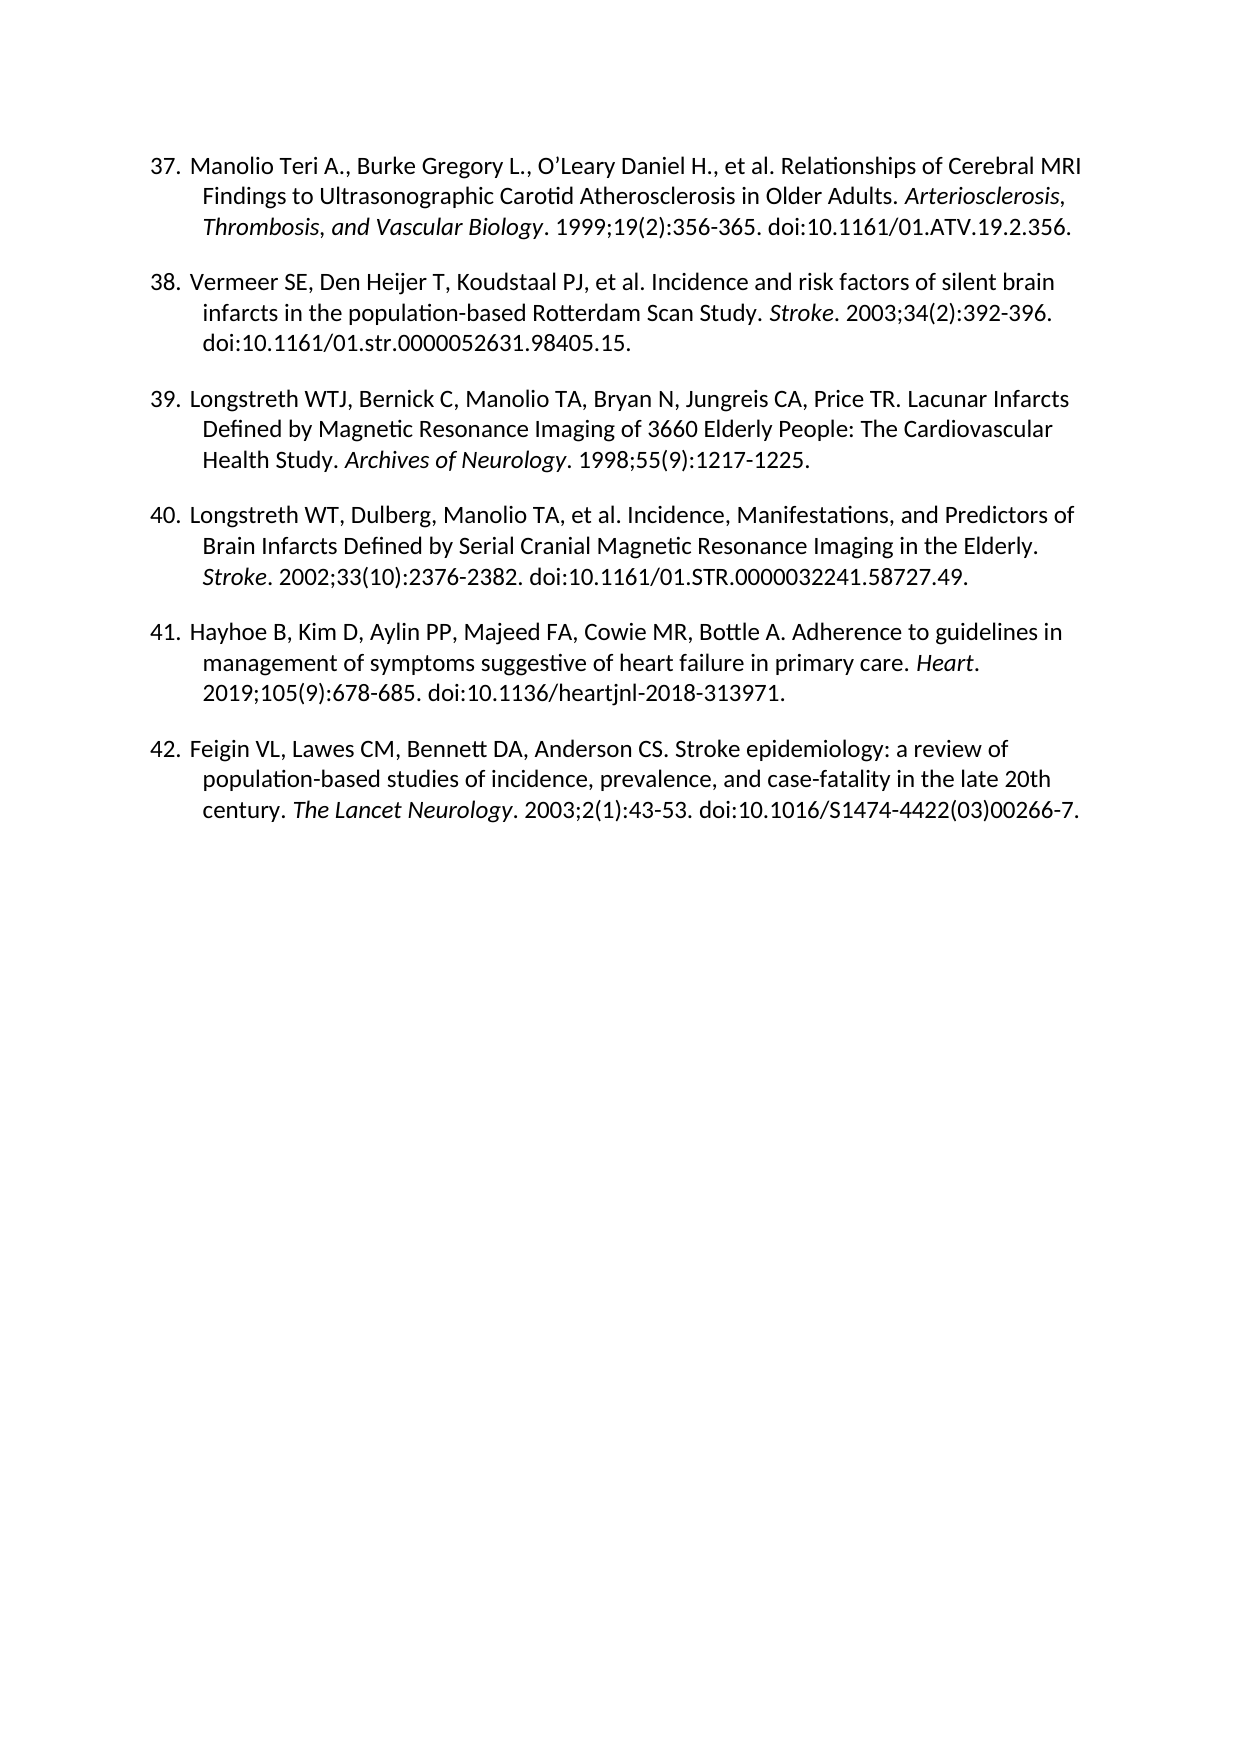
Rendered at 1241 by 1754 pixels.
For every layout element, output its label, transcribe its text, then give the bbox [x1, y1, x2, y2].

text 40. Longstreth WT, Dulberg, Manolio TA, et al. Incidence, Manifestations, and Predictors of Brain Infarcts Defined by Serial Cranial Magnetic Resonance Imaging in the Elderly. Stroke. 2002;33(10):2376-2382. doi:10.1161/01.STR.0000032241.58727.49. [150, 500, 1090, 591]
text 42. Feigin VL, Lawes CM, Bennett DA, Anderson CS. Stroke epidemiology: a review of population-based studies of incidence, prevalence, and case-fatality in the late 20th century. The Lancet Neurology. 2003;2(1):43-53. doi:10.1016/S1474-4422(03)00266-7. [150, 733, 1090, 824]
text 41. Hayhoe B, Kim D, Aylin PP, Majeed FA, Cowie MR, Bottle A. Adherence to guidelines in management of symptoms suggestive of heart failure in primary care. Heart. 2019;105(9):678-685. doi:10.1136/heartjnl-2018-313971. [150, 616, 1090, 708]
text 38. Vermeer SE, Den Heijer T, Koudstaal PJ, et al. Incidence and risk factors of silent brain infarcts in the population-based Rotterdam Scan Study. Stroke. 2003;34(2):392-396. doi:10.1161/01.str.0000052631.98405.15. [150, 267, 1090, 358]
text 39. Longstreth WTJ, Bernick C, Manolio TA, Bryan N, Jungreis CA, Price TR. Lacunar Infarcts Defined by Magnetic Resonance Imaging of 3660 Elderly People: The Cardiovascular Health Study. Archives of Neurology. 1998;55(9):1217-1225. [150, 383, 1090, 475]
text 37. Manolio Teri A., Burke Gregory L., O’Leary Daniel H., et al. Relationships of Cerebral MRI Findings to Ultrasonographic Carotid Atherosclerosis in Older Adults. Arteriosclerosis, Thrombosis, and Vascular Biology. 1999;19(2):356-365. doi:10.1161/01.ATV.19.2.356. [150, 150, 1090, 242]
